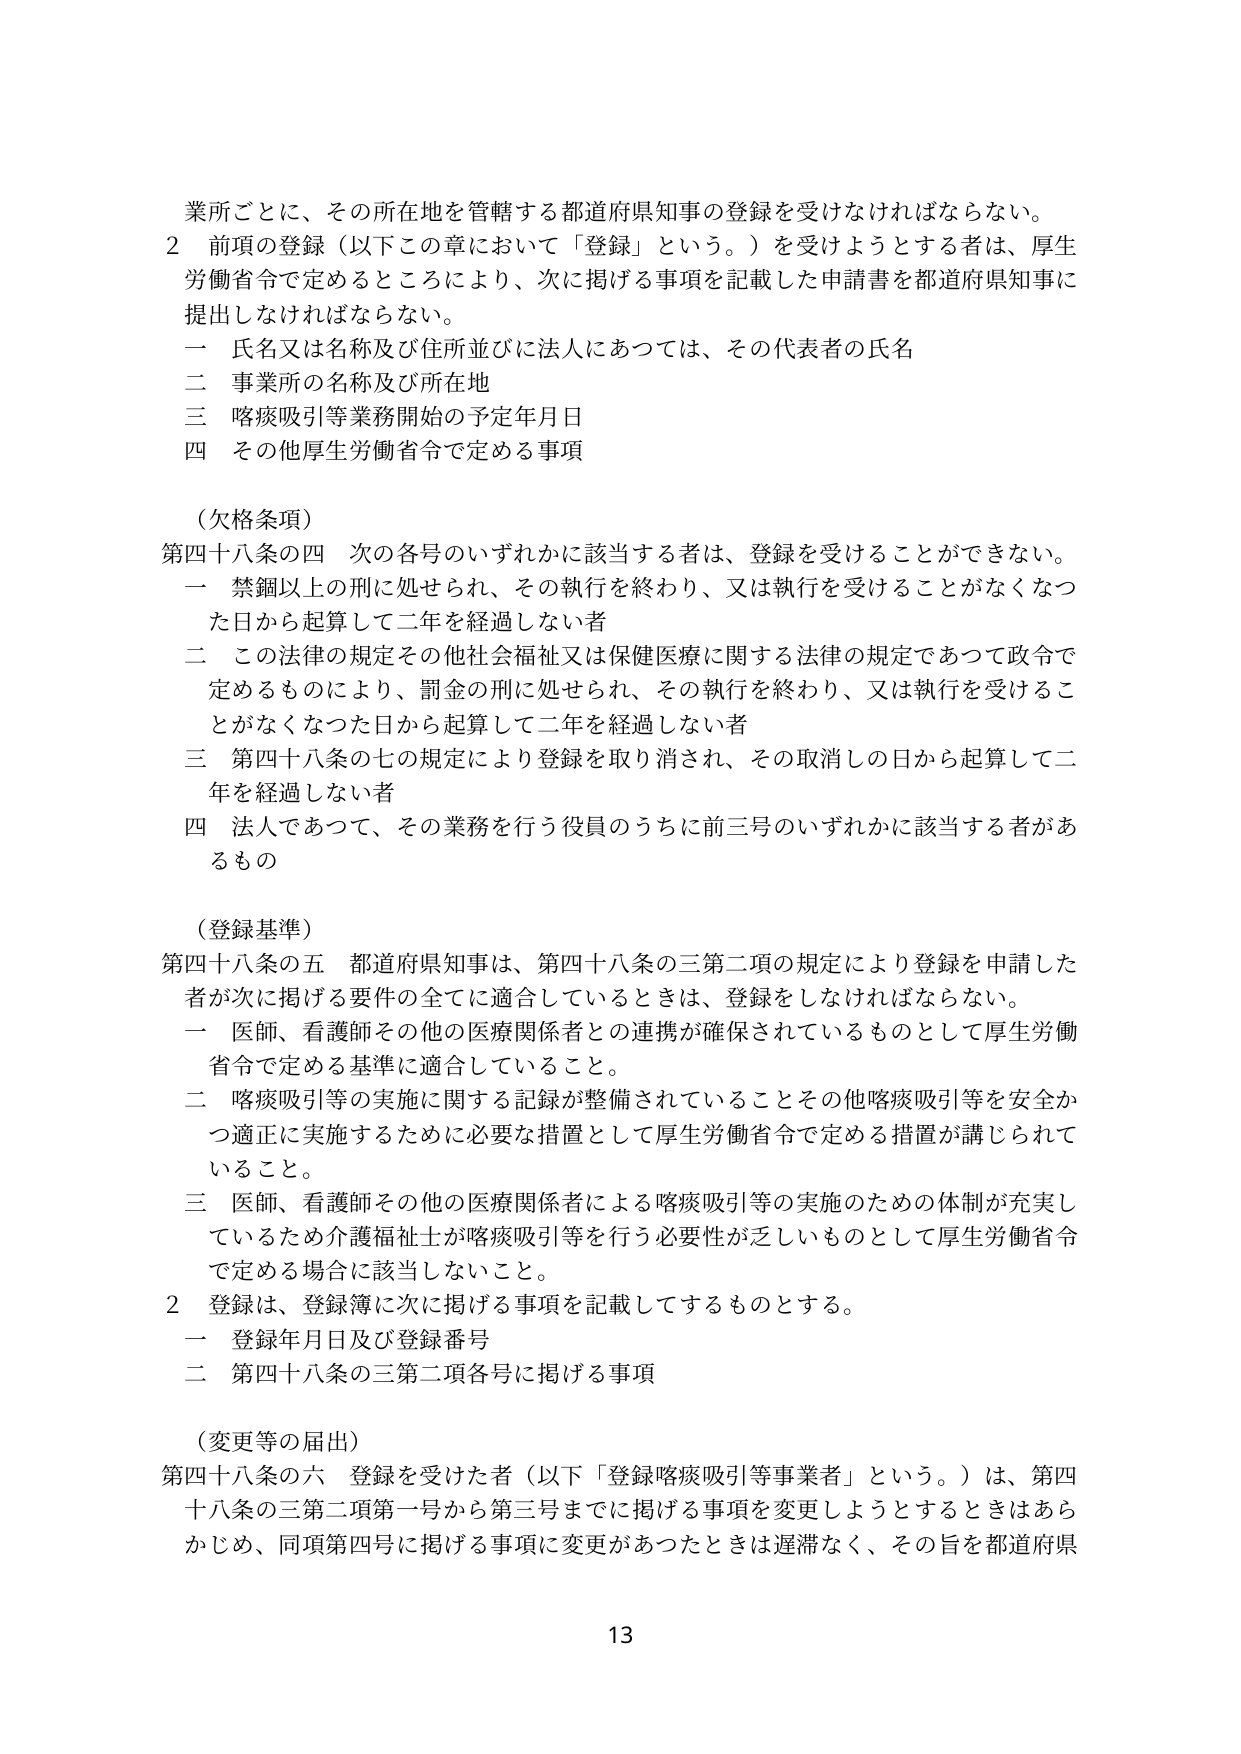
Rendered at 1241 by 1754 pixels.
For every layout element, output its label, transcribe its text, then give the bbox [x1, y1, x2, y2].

text 第四十八条の五 都道府県知事は、第四十八条の三第二項の規定により登録を申請した者が次に掲げる要件の全てに適合しているときは、登録をしなければならない。 [161, 945, 1079, 1014]
text 二 第四十八条の三第二項各号に掲げる事項 [184, 1355, 1079, 1389]
text 二 事業所の名称及び所在地 [184, 364, 1079, 399]
text 三 喀痰吸引等業務開始の予定年月日 [184, 399, 1079, 433]
text 二 この法律の規定その他社会福祉又は保健医療に関する法律の規定であつて政令で定めるものにより、罰金の刑に処せられ、その執行を終わり、又は執行を受けることがなくなつた日から起算して二年を経過しない者 [184, 638, 1079, 740]
text 一 医師、看護師その他の医療関係者との連携が確保されているものとして厚生労働省令で定める基準に適合していること。 [184, 1014, 1079, 1082]
text 第四十八条の四 次の各号のいずれかに該当する者は、登録を受けることができない。 [161, 535, 1079, 569]
text ２ 前項の登録（以下この章において「登録」という。）を受けようとする者は、厚生労働省令で定めるところにより、次に掲げる事項を記載した申請書を都道府県知事に提出しなければならない。 [161, 228, 1079, 330]
text 一 登録年月日及び登録番号 [184, 1321, 1079, 1355]
text 一 禁錮以上の刑に処せられ、その執行を終わり、又は執行を受けることがなくなつた日から起算して二年を経過しない者 [184, 569, 1079, 638]
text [161, 1458, 1079, 1560]
text 四 その他厚生労働省令で定める事項 [184, 433, 1079, 467]
text 三 第四十八条の七の規定により登録を取り消され、その取消しの日から起算して二年を経過しない者 [184, 740, 1079, 809]
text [161, 194, 1079, 228]
text 四 法人であつて、その業務を行う役員のうちに前三号のいずれかに該当する者があるもの [184, 809, 1079, 877]
text （変更等の届出） [184, 1424, 1079, 1458]
text 一 氏名又は名称及び住所並びに法人にあつては、その代表者の氏名 [184, 330, 1079, 364]
text 二 喀痰吸引等の実施に関する記録が整備されていることその他喀痰吸引等を安全かつ適正に実施するために必要な措置として厚生労働省令で定める措置が講じられていること。 [184, 1082, 1079, 1184]
text ２ 登録は、登録簿に次に掲げる事項を記載してするものとする。 [161, 1287, 1079, 1321]
text （欠格条項） [184, 501, 1079, 535]
text （登録基準） [184, 911, 1079, 945]
text 三 医師、看護師その他の医療関係者による喀痰吸引等の実施のための体制が充実しているため介護福祉士が喀痰吸引等を行う必要性が乏しいものとして厚生労働省令で定める場合に該当しないこと。 [184, 1184, 1079, 1287]
